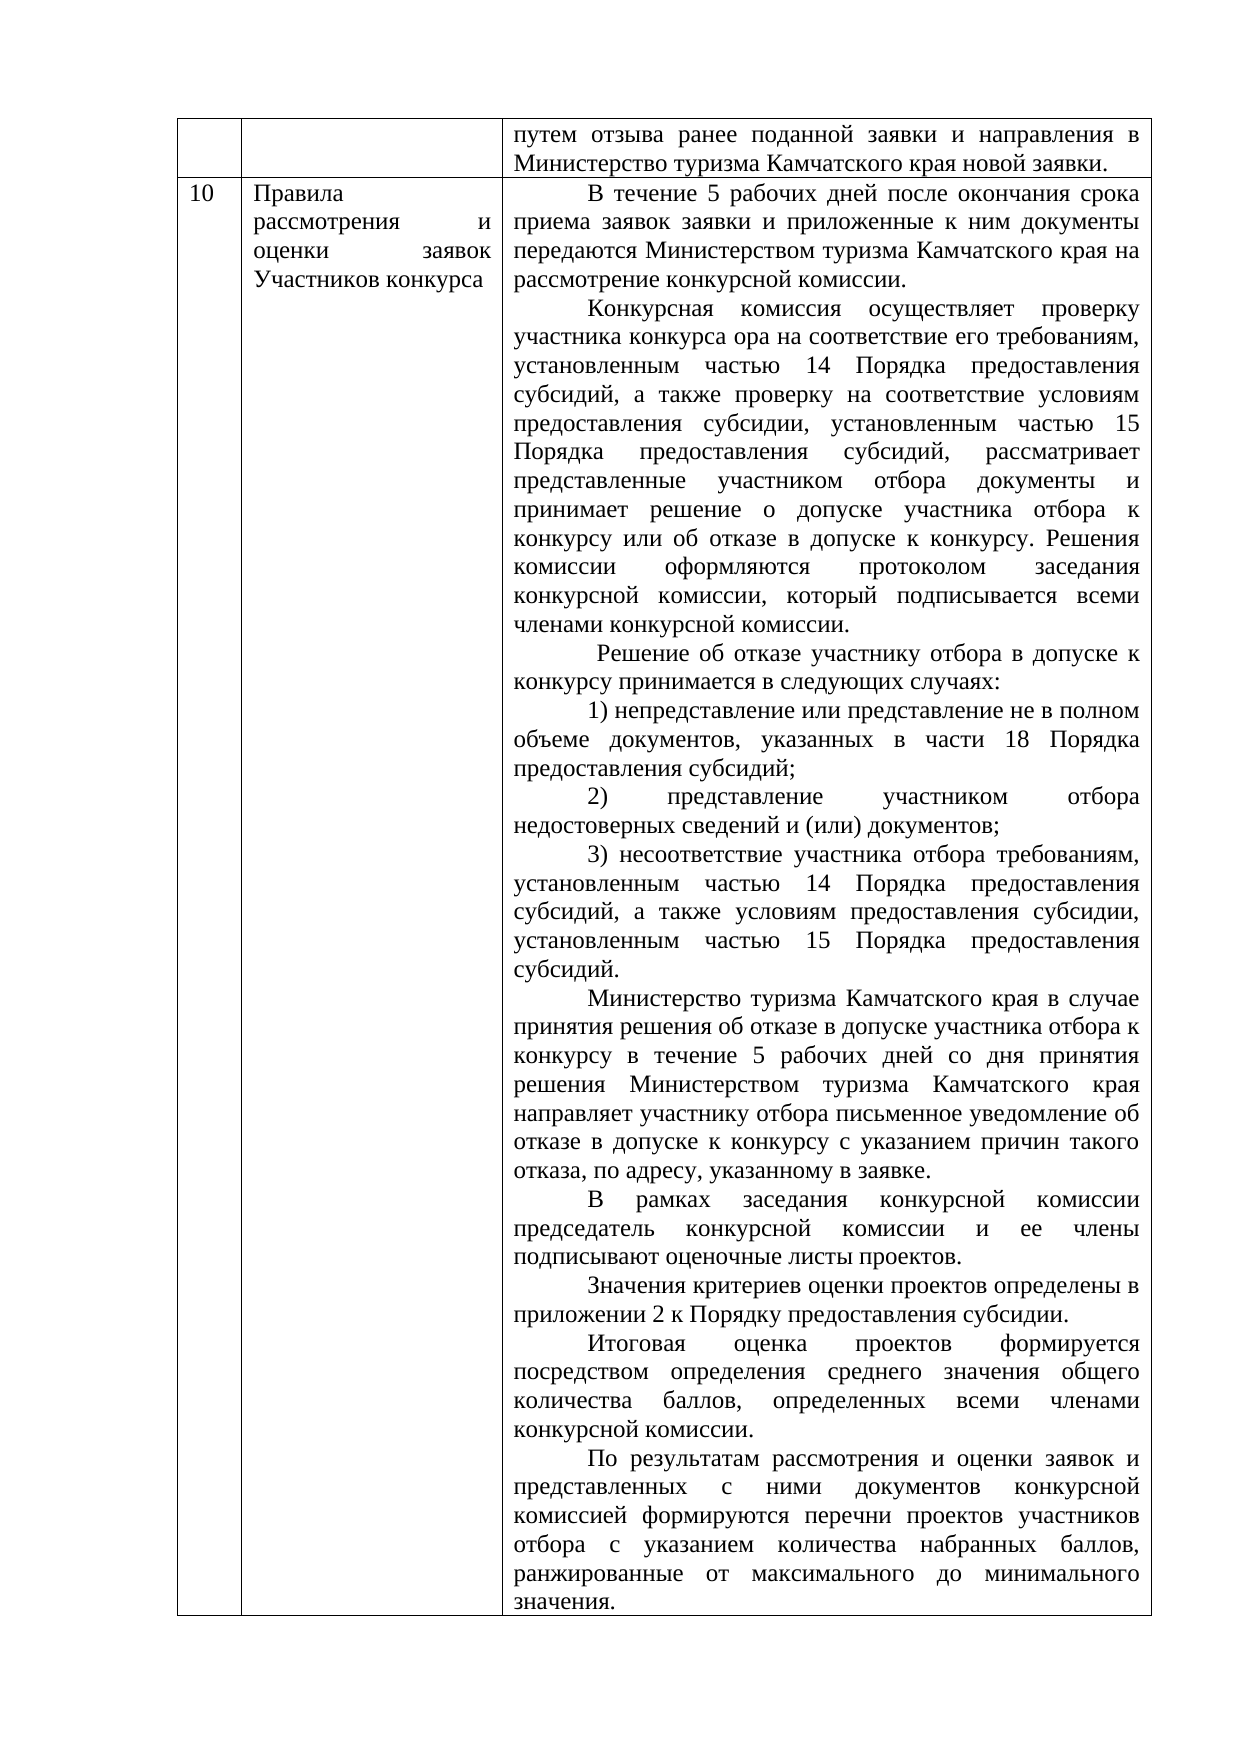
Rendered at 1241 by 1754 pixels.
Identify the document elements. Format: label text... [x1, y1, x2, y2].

table_cell 9 [178, 119, 241, 177]
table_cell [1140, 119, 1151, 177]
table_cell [503, 178, 1151, 1615]
table_cell 10 [178, 178, 241, 1615]
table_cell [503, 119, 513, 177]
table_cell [242, 178, 502, 1615]
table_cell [242, 119, 502, 177]
